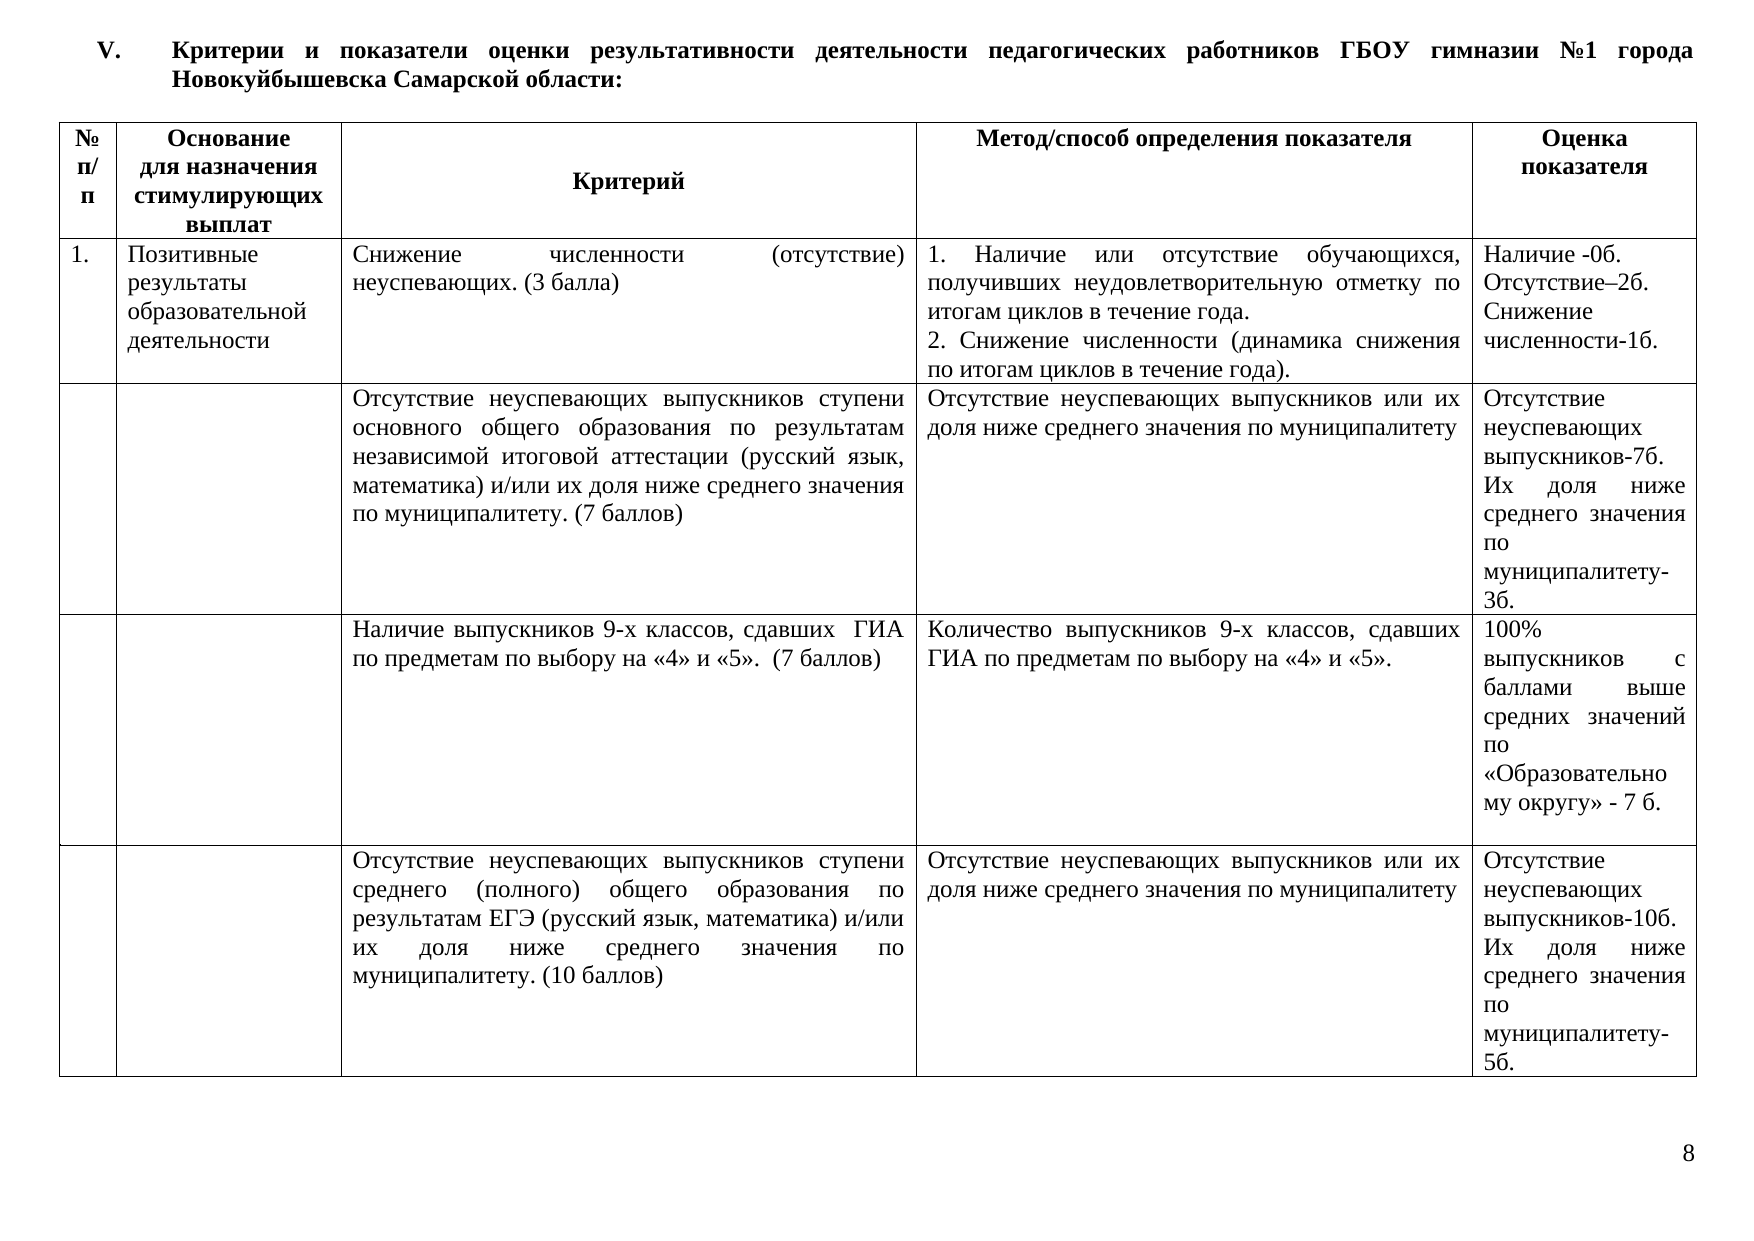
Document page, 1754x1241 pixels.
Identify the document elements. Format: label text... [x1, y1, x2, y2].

table_cell Наличие -0б. Отсутствие–2б. Снижение численности-1б. [1473, 239, 1696, 382]
table_cell Отсутствие неуспевающих выпускников ступени основного общего образования по результатам независимой итоговой аттестации (русский язык, математика) и/или их доля ниже среднего значения по муниципалитету. (7 баллов) [342, 384, 916, 613]
table_cell Отсутствие неуспевающих выпускников-7б. Их доля ниже среднего значения по муниципалитету-3б. [1473, 384, 1696, 613]
table_cell [117, 615, 341, 844]
table_header Основание для назначения стимулирующих выплат [117, 123, 341, 238]
table_header Критерий [342, 123, 916, 238]
table_cell [117, 384, 341, 613]
table_cell Позитивные результаты образовательной деятельности [117, 239, 341, 382]
table_header Метод/способ определения показателя [917, 123, 1472, 238]
table_header № п/п [60, 123, 116, 238]
table_cell [60, 384, 116, 613]
list Критерии и показатели оценки результативности деятельности педагогических работников ГБОУ гимназии №1 города Новокуйбышевска Самарской области: [97, 35, 1695, 93]
table_cell [60, 615, 116, 844]
table_cell 1. Наличие или отсутствие обучающихся, получивших неудовлетворительную отметку по итогам циклов в течение года. 2. Снижение численности (динамика снижения по итогам циклов в течение года). [917, 239, 1472, 382]
table_cell [117, 846, 341, 1076]
table_cell Наличие выпускников 9-х классов, сдавших ГИА по предметам по выбору на «4» и «5». (7 баллов) [342, 615, 916, 844]
table_cell Отсутствие неуспевающих выпускников ступени среднего (полного) общего образования по результатам ЕГЭ (русский язык, математика) и/или их доля ниже среднего значения по муниципалитету. (10 баллов) [342, 846, 916, 1076]
table_cell [60, 846, 116, 1076]
table_cell 100% выпускников с баллами выше средних значений по «Образовательно му округу» - 7 б. [1473, 615, 1696, 844]
table_cell 1. [60, 239, 116, 382]
table_cell Отсутствие неуспевающих выпускников-10б. Их доля ниже среднего значения по муниципалитету-5б. [1473, 846, 1696, 1076]
table_header Оценка показателя [1473, 123, 1696, 238]
table_cell Отсутствие неуспевающих выпускников или их доля ниже среднего значения по муниципалитету [917, 846, 1472, 1076]
table_cell Отсутствие неуспевающих выпускников или их доля ниже среднего значения по муниципалитету [917, 384, 1472, 613]
table_cell Количество выпускников 9-х классов, сдавших ГИА по предметам по выбору на «4» и «5». [917, 615, 1472, 844]
table_cell Снижение численности (отсутствие) неуспевающих. (3 балла) [342, 239, 916, 382]
